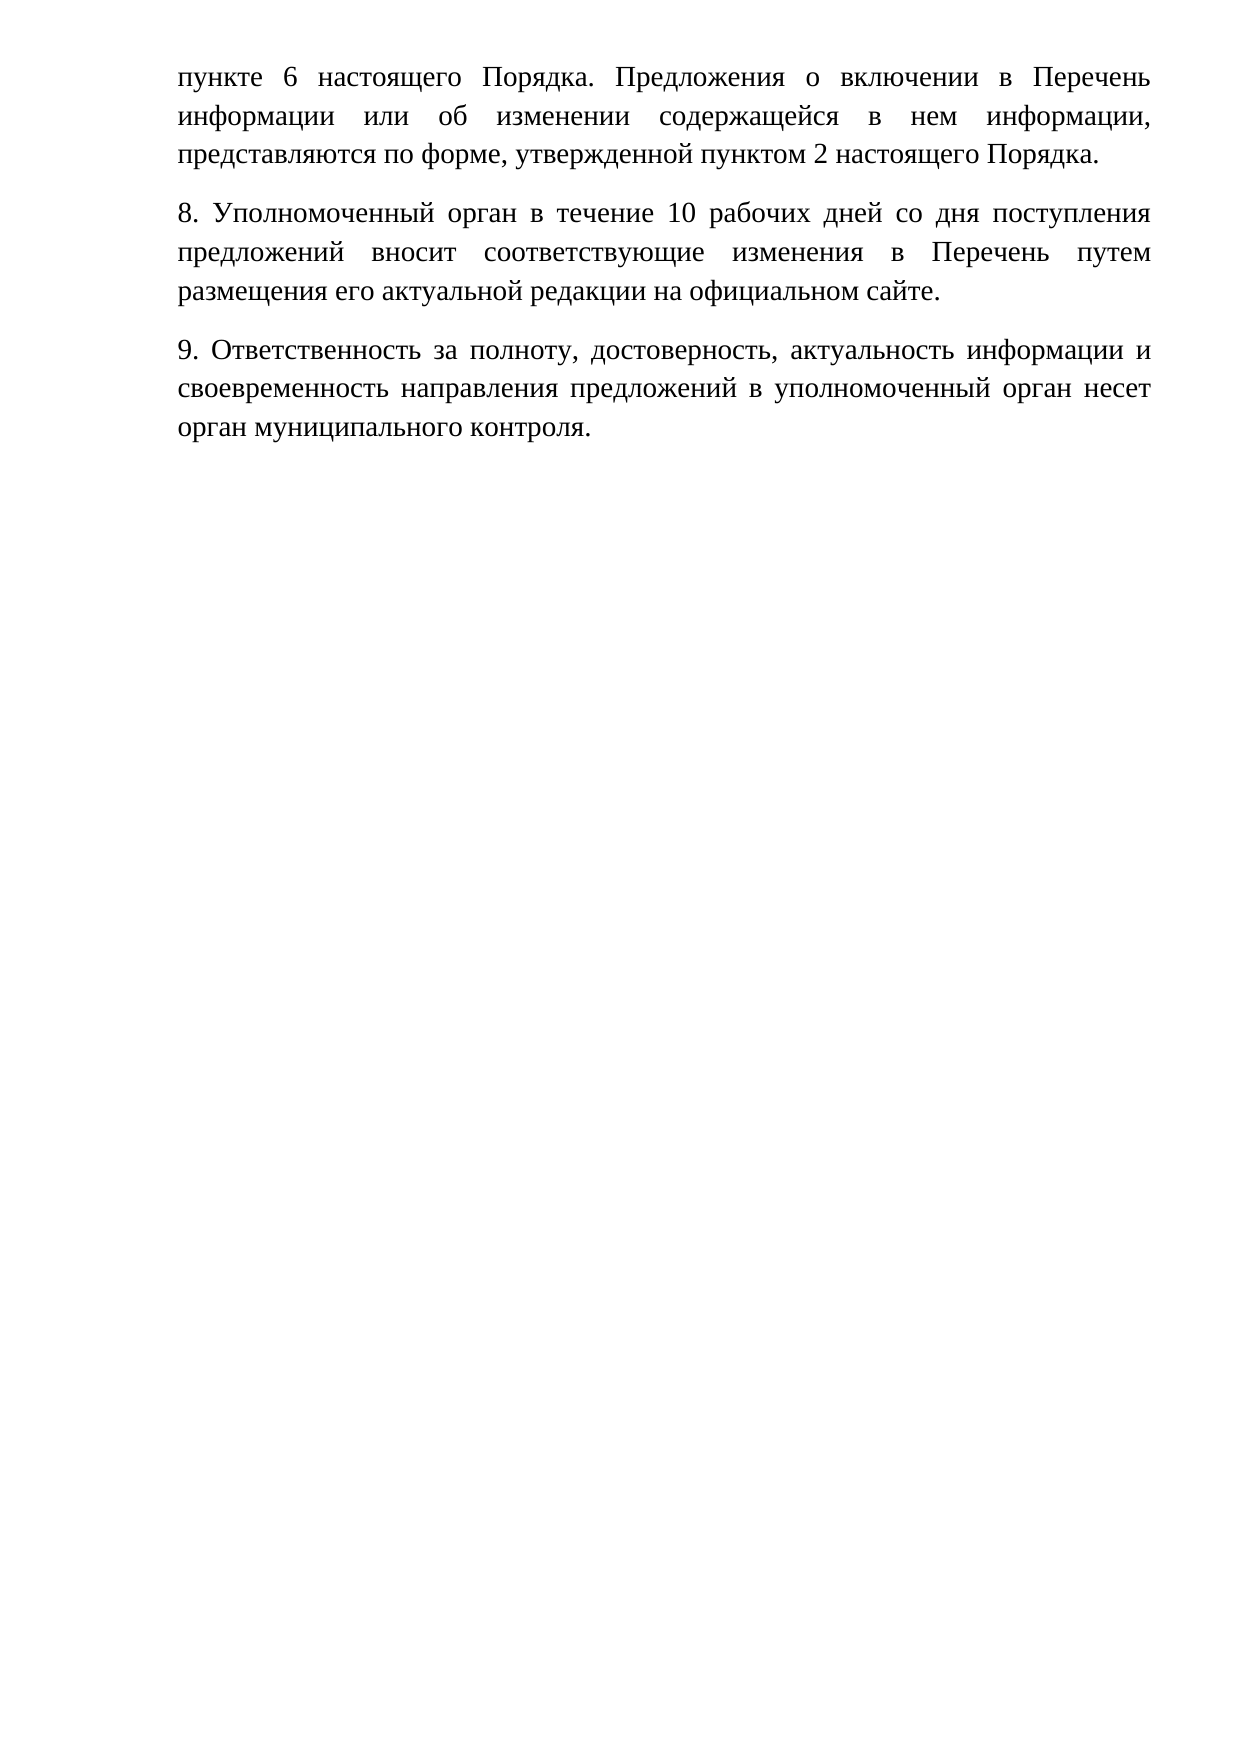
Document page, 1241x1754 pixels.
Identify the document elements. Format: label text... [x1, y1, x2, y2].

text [177, 59, 1152, 170]
text 9. Ответственность за полноту, достоверность, актуальность информации и своевременность направления предложений в уполномоченный орган несет орган муниципального контроля. [177, 332, 1152, 443]
text 8. Уполномоченный орган в течение 10 рабочих дней со дня поступления предложений вносит соответствующие изменения в Перечень путем размещения его актуальной редакции на официальном сайте. [177, 196, 1152, 306]
